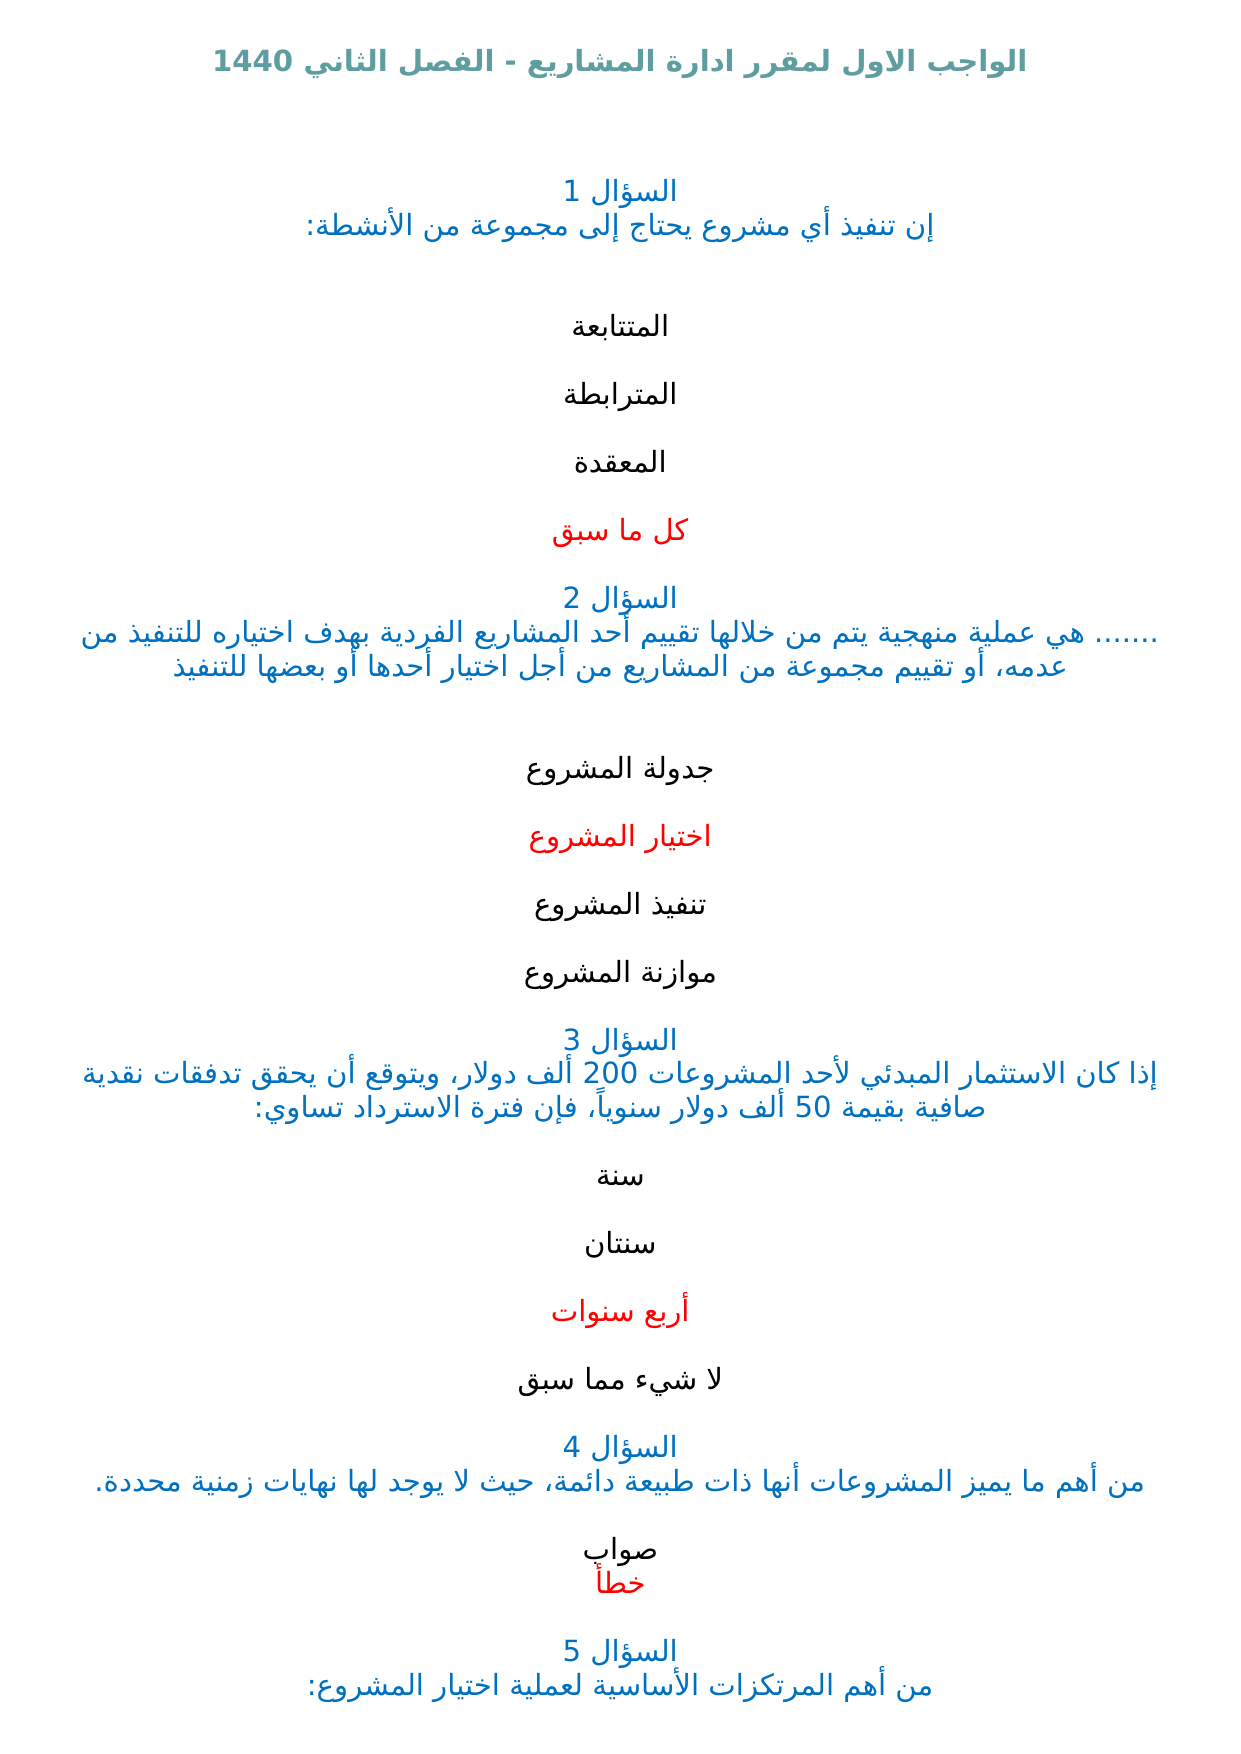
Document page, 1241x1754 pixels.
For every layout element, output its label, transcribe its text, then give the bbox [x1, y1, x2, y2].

text الواجب الاول لمقرر ادارة المشاريع - الفصل الثاني 1440 [44, 44, 1196, 78]
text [44, 1600, 1196, 1702]
text السؤال 1 إن تنفيذ أي مشروع يحتاج إلى مجموعة من الأنشطة: المتتابعة المترابطة المعقدة كل ما سبق [44, 174, 1196, 547]
text صواب خطأ [44, 1498, 1196, 1600]
text السؤال 2 ....... هي عملية منهجية يتم من خلالها تقييم أحد المشاريع الفردية بهدف اختياره للتنفيذ من عدمه، أو تقييم مجموعة من المشاريع من أجل اختيار أحدها أو بعضها للتنفيذ جدولة المشروع اختيار المشروع تنفيذ المشروع موازنة المشروع السؤال 3 إذا كان الاستثمار المبدئي لأحد المشروعات 200 ألف دولار، ويتوقع أن يحقق تدفقات نقدية صافية بقيمة 50 ألف دولار سنوياً، فإن فترة الاسترداد تساوي: سنة سنتان أربع سنوات لا شيء مما سبق [44, 547, 1196, 1396]
text السؤال 4 من أهم ما يميز المشروعات أنها ذات طبيعة دائمة، حيث لا يوجد لها نهايات زمنية محددة. [44, 1396, 1196, 1498]
